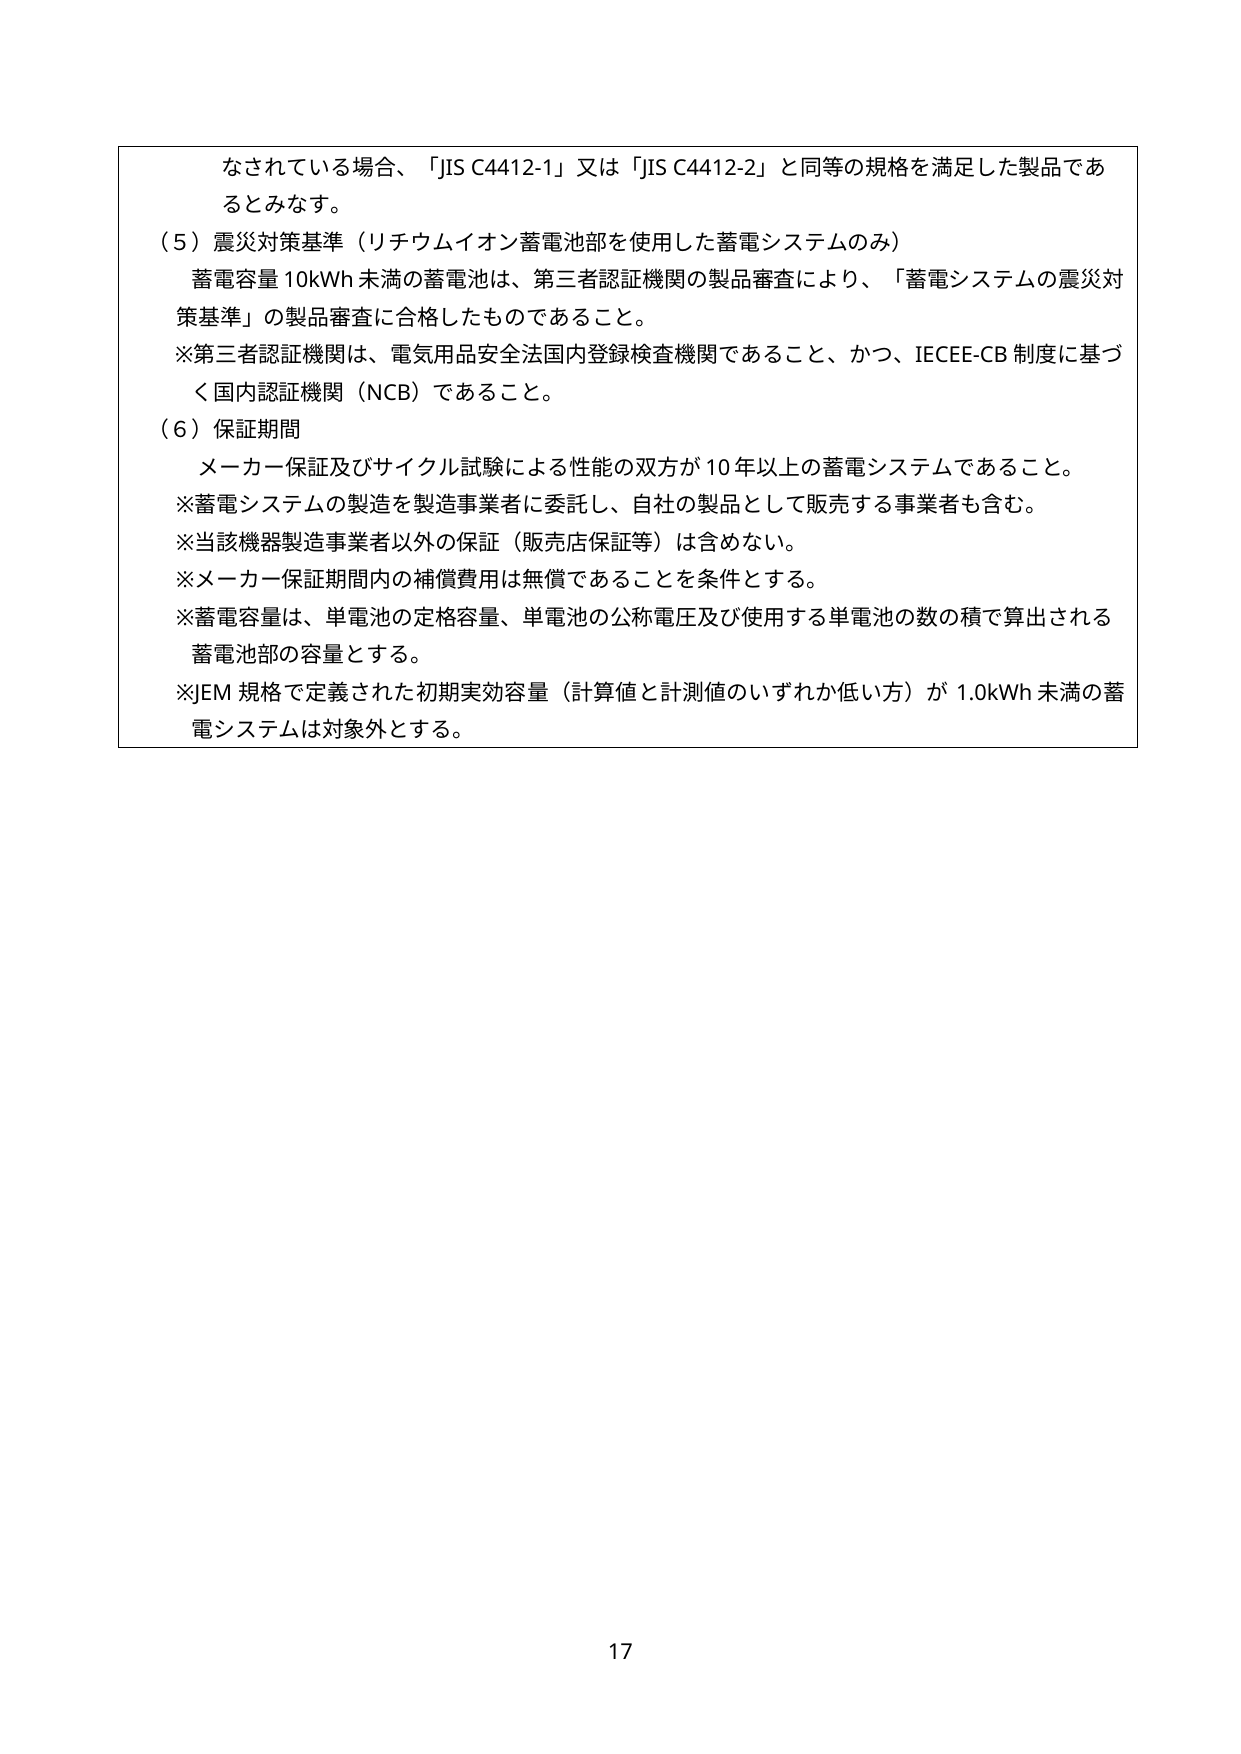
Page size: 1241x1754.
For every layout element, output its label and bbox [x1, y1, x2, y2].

table_header [119, 147, 1137, 747]
